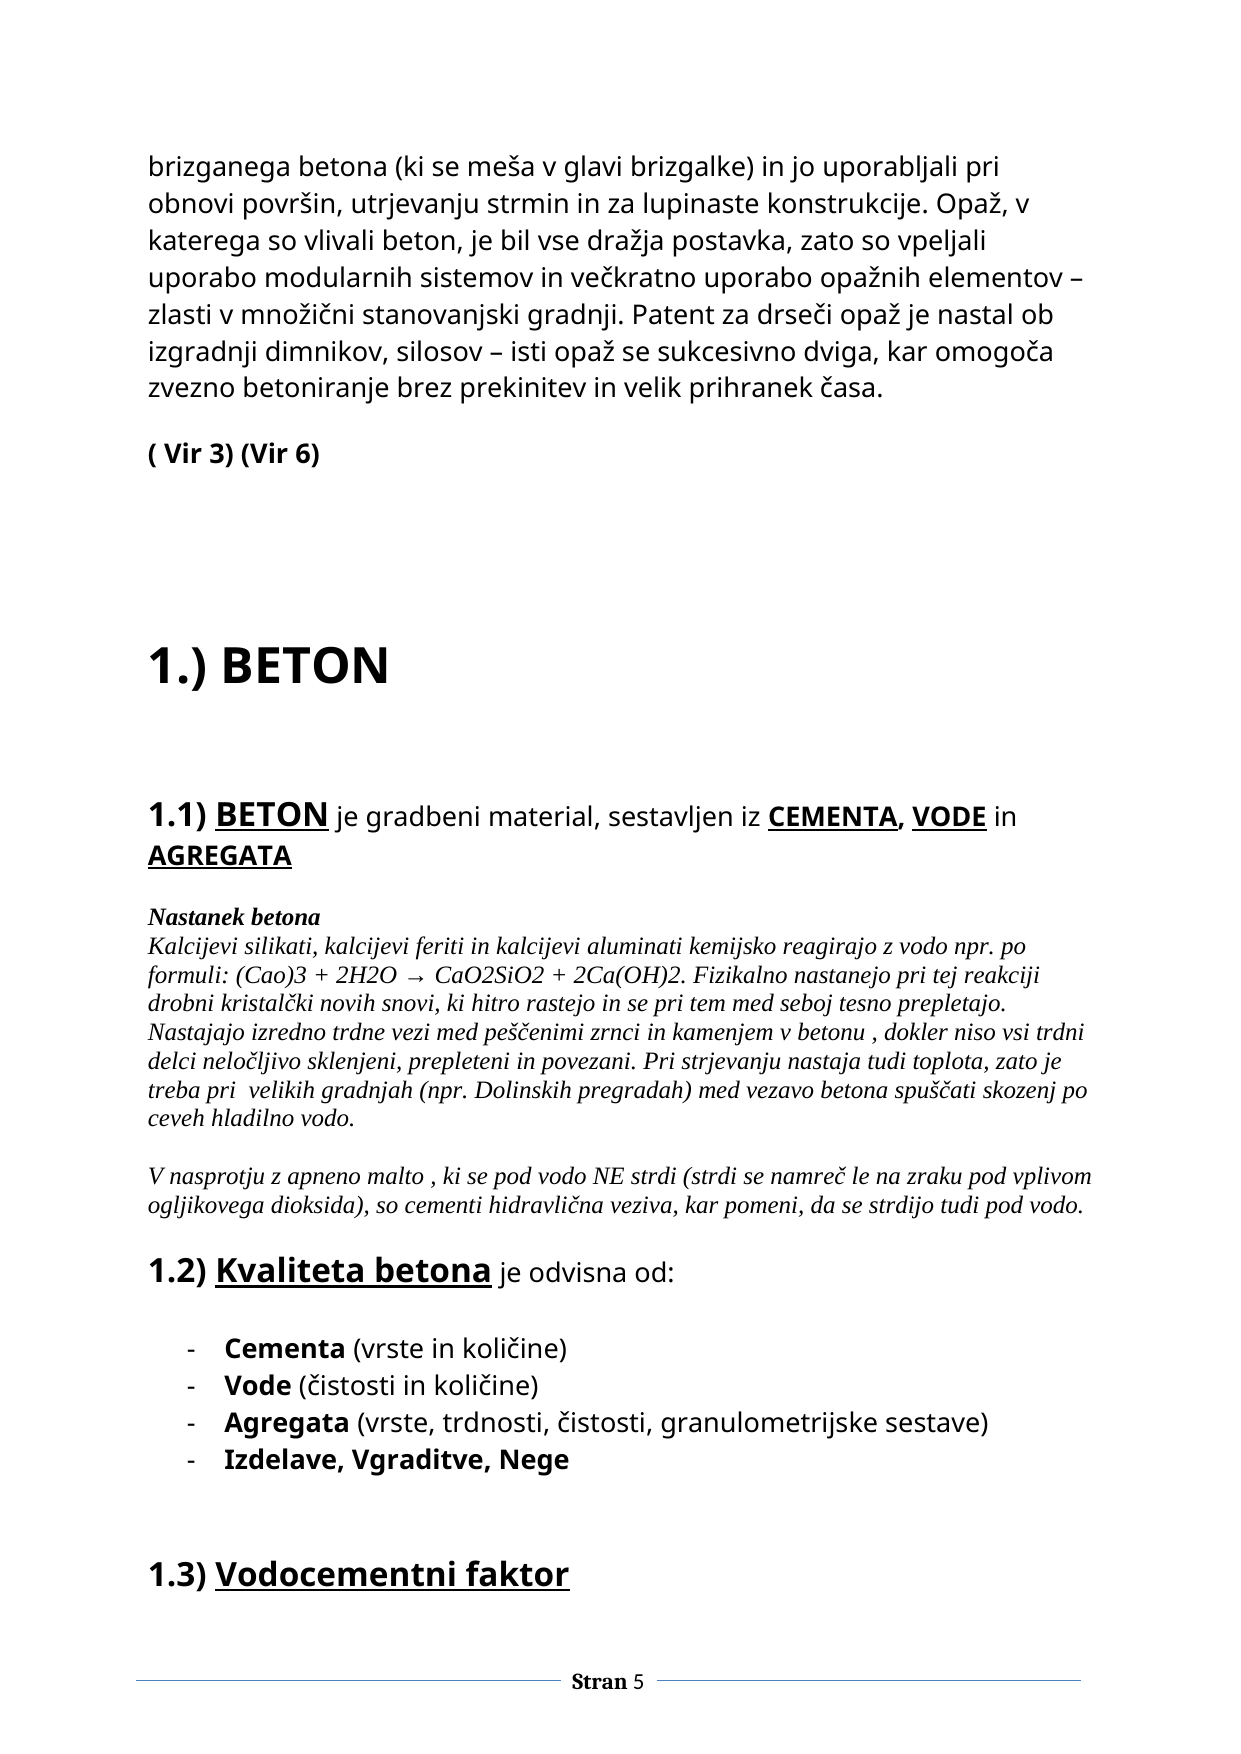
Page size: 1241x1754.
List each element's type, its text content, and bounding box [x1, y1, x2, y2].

text 1.3) Vodocementni faktor [148, 1551, 1093, 1596]
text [148, 148, 1093, 406]
text V nasprotju z apneno malto , ki se pod vodo NE strdi (strdi se namreč le na zraku pod vplivom ogljikovega dioksida), so cementi hidravlična veziva, kar pomeni, da se strdijo tudi pod vodo. [148, 1161, 1093, 1218]
list Agregata (vrste, trdnosti, čistosti, granulometrijske sestave) [187, 1403, 1093, 1440]
text Nastanek betona [148, 902, 1093, 931]
text Kalcijevi silikati, kalcijevi feriti in kalcijevi aluminati kemijsko reagirajo z vodo npr. po formuli: (Cao)3 + 2H2O → CaO2SiO2 + 2Ca(OH)2. Fizikalno nastanejo pri tej reakciji drobni kristalčki novih snovi, ki hitro rastejo in se pri tem med seboj tesno prepletajo. Nastajajo izredno trdne vezi med peščenimi zrnci in kamenjem v betonu , dokler niso vsi trdni delci neločljivo sklenjeni, prepleteni in povezani. Pri strjevanju nastaja tudi toplota, zato je treba pri velikih gradnjah (npr. Dolinskih pregradah) med vezavo betona spuščati skozenj po ceveh hladilno vodo. [148, 931, 1093, 1132]
text 1.1) BETON je gradbeni material, sestavljen iz CEMENTA, VODE in AGREGATA [148, 791, 1093, 873]
list Cementa (vrste in količine) [187, 1329, 1093, 1366]
list Izdelave, Vgraditve, Nege [187, 1440, 1093, 1477]
text 1.2) Kvaliteta betona je odvisna od: [148, 1247, 1093, 1293]
text ( Vir 3) (Vir 6) [148, 435, 1093, 472]
text 1.) BETON [148, 630, 1093, 698]
list Vode (čistosti in količine) [187, 1366, 1093, 1403]
